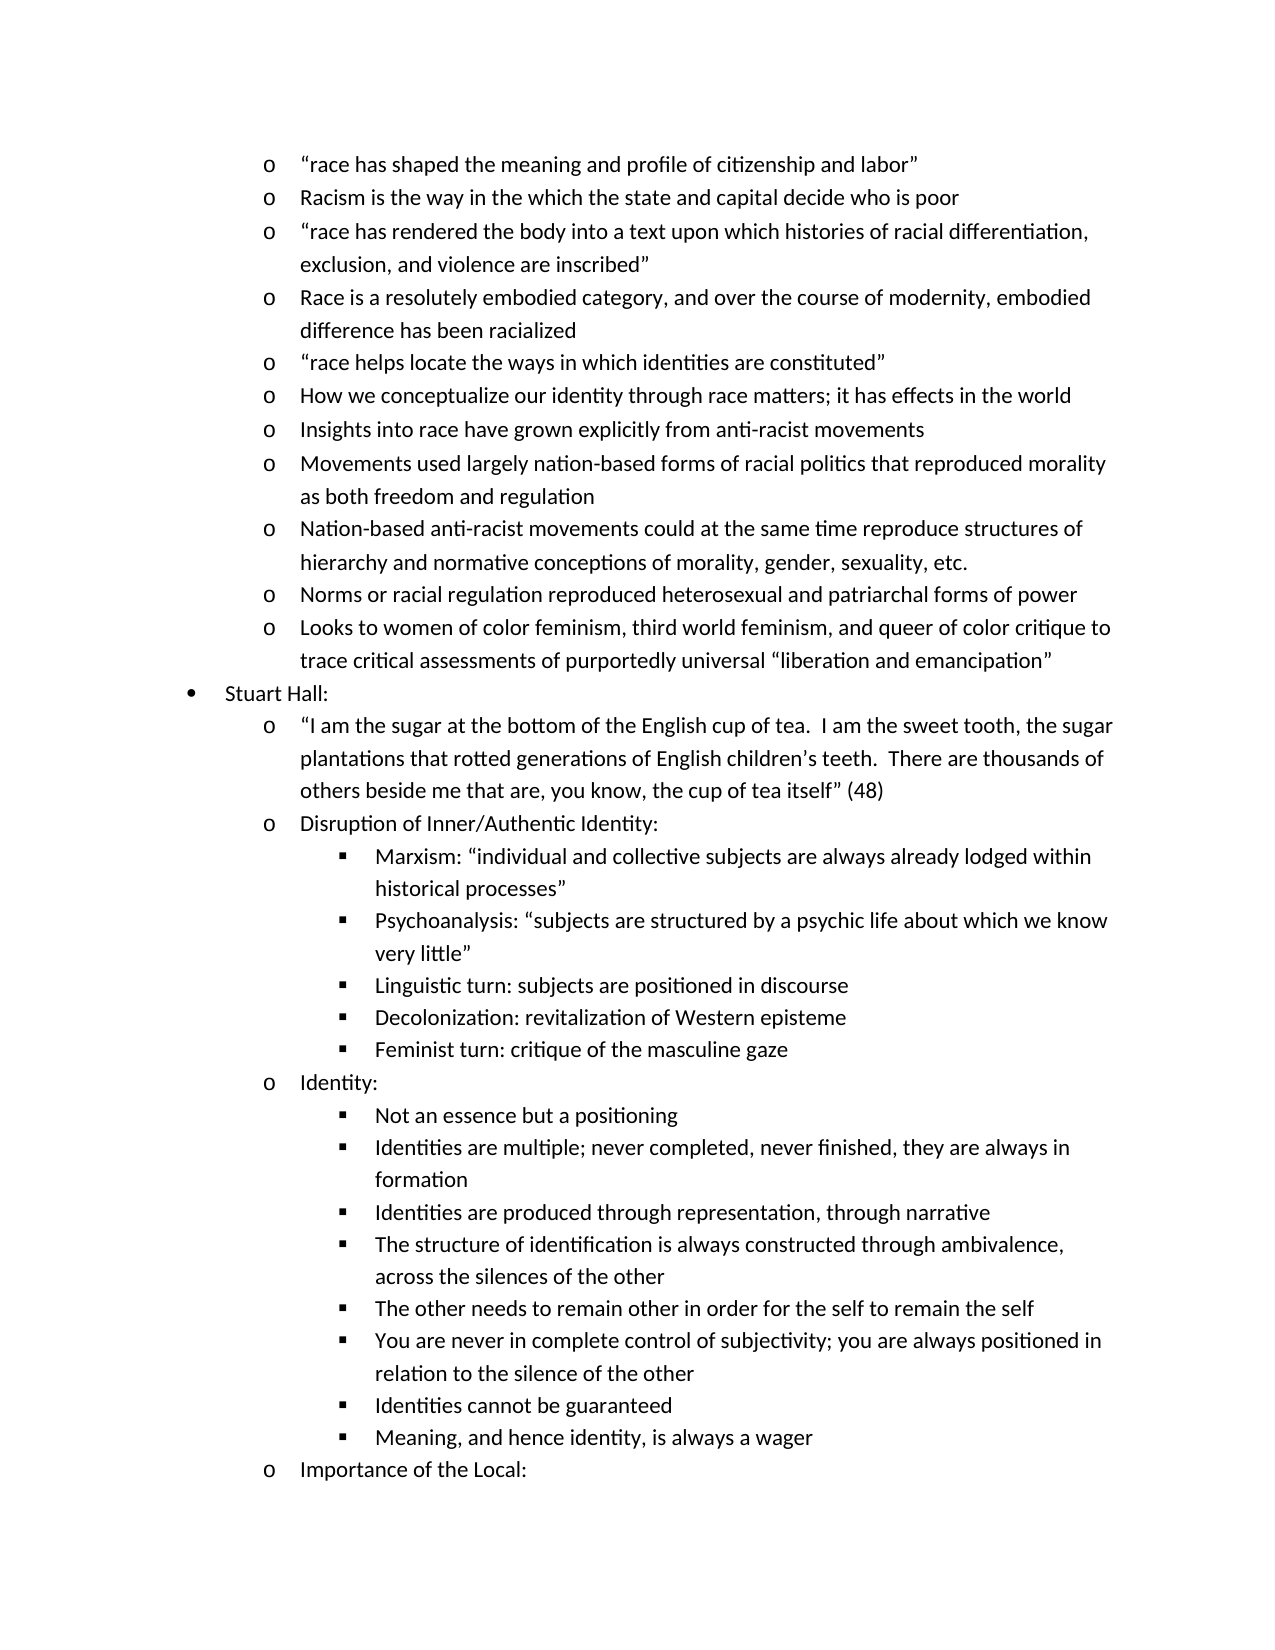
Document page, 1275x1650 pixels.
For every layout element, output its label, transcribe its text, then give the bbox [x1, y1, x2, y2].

list Stuart Hall: [187, 679, 1125, 707]
list Norms or racial regulation reproduced heterosexual and patriarchal forms of power [262, 580, 1125, 609]
list Movements used largely nation-based forms of racial politics that reproduced morality as both freedom and regulation [262, 449, 1125, 510]
list You are never in complete control of subjectivity; you are always positioned in relation to the silence of the other [337, 1326, 1125, 1387]
list Marxism: “individual and collective subjects are always already lodged within historical processes” [337, 842, 1125, 902]
list Insights into race have grown explicitly from anti-racist movements [262, 415, 1125, 444]
list Nation-based anti-racist movements could at the same time reproduce structures of hierarchy and normative conceptions of morality, gender, sexuality, etc. [262, 514, 1125, 576]
list Not an essence but a positioning [337, 1101, 1125, 1129]
list Looks to women of color feminism, third world feminism, and queer of color critique to trace critical assessments of purportedly universal “liberation and emancipation” [262, 613, 1125, 675]
list Importance of the Local: [262, 1455, 1125, 1484]
list Race is a resolutely embodied category, and over the course of modernity, embodied difference has been racialized [262, 283, 1125, 344]
list The structure of identification is always constructed through ambivalence, across the silences of the other [337, 1230, 1125, 1290]
list “race has shaped the meaning and profile of citizenship and labor” [262, 150, 1125, 179]
list Identities are produced through representation, through narrative [337, 1198, 1125, 1226]
list Identity: [262, 1068, 1125, 1097]
list “I am the sugar at the bottom of the English cup of tea. I am the sweet tooth, the sugar plantations that rotted generations of English children’s teeth. There are thousands of others beside me that are, you know, the cup of tea itself” (48) [262, 711, 1125, 804]
list Racism is the way in the which the state and capital decide who is poor [262, 183, 1125, 213]
list “race has rendered the body into a text upon which histories of racial differentiation, exclusion, and violence are inscribed” [262, 217, 1125, 278]
list How we conceptualize our identity through race matters; it has effects in the world [262, 382, 1125, 411]
list “race helps locate the ways in which identities are constituted” [262, 348, 1125, 377]
list Meaning, and hence identity, is always a wager [337, 1423, 1125, 1451]
list Feminist turn: critique of the masculine gaze [337, 1035, 1125, 1063]
list Linguistic turn: subjects are positioned in discourse [337, 971, 1125, 999]
list Decolonization: revitalization of Western episteme [337, 1003, 1125, 1031]
list Identities cannot be guaranteed [337, 1391, 1125, 1419]
list Identities are multiple; never completed, never finished, they are always in formation [337, 1133, 1125, 1193]
list The other needs to remain other in order for the self to remain the self [337, 1294, 1125, 1322]
list Disruption of Inner/Authentic Identity: [262, 809, 1125, 838]
list Psychoanalysis: “subjects are structured by a psychic life about which we know very little” [337, 907, 1125, 967]
